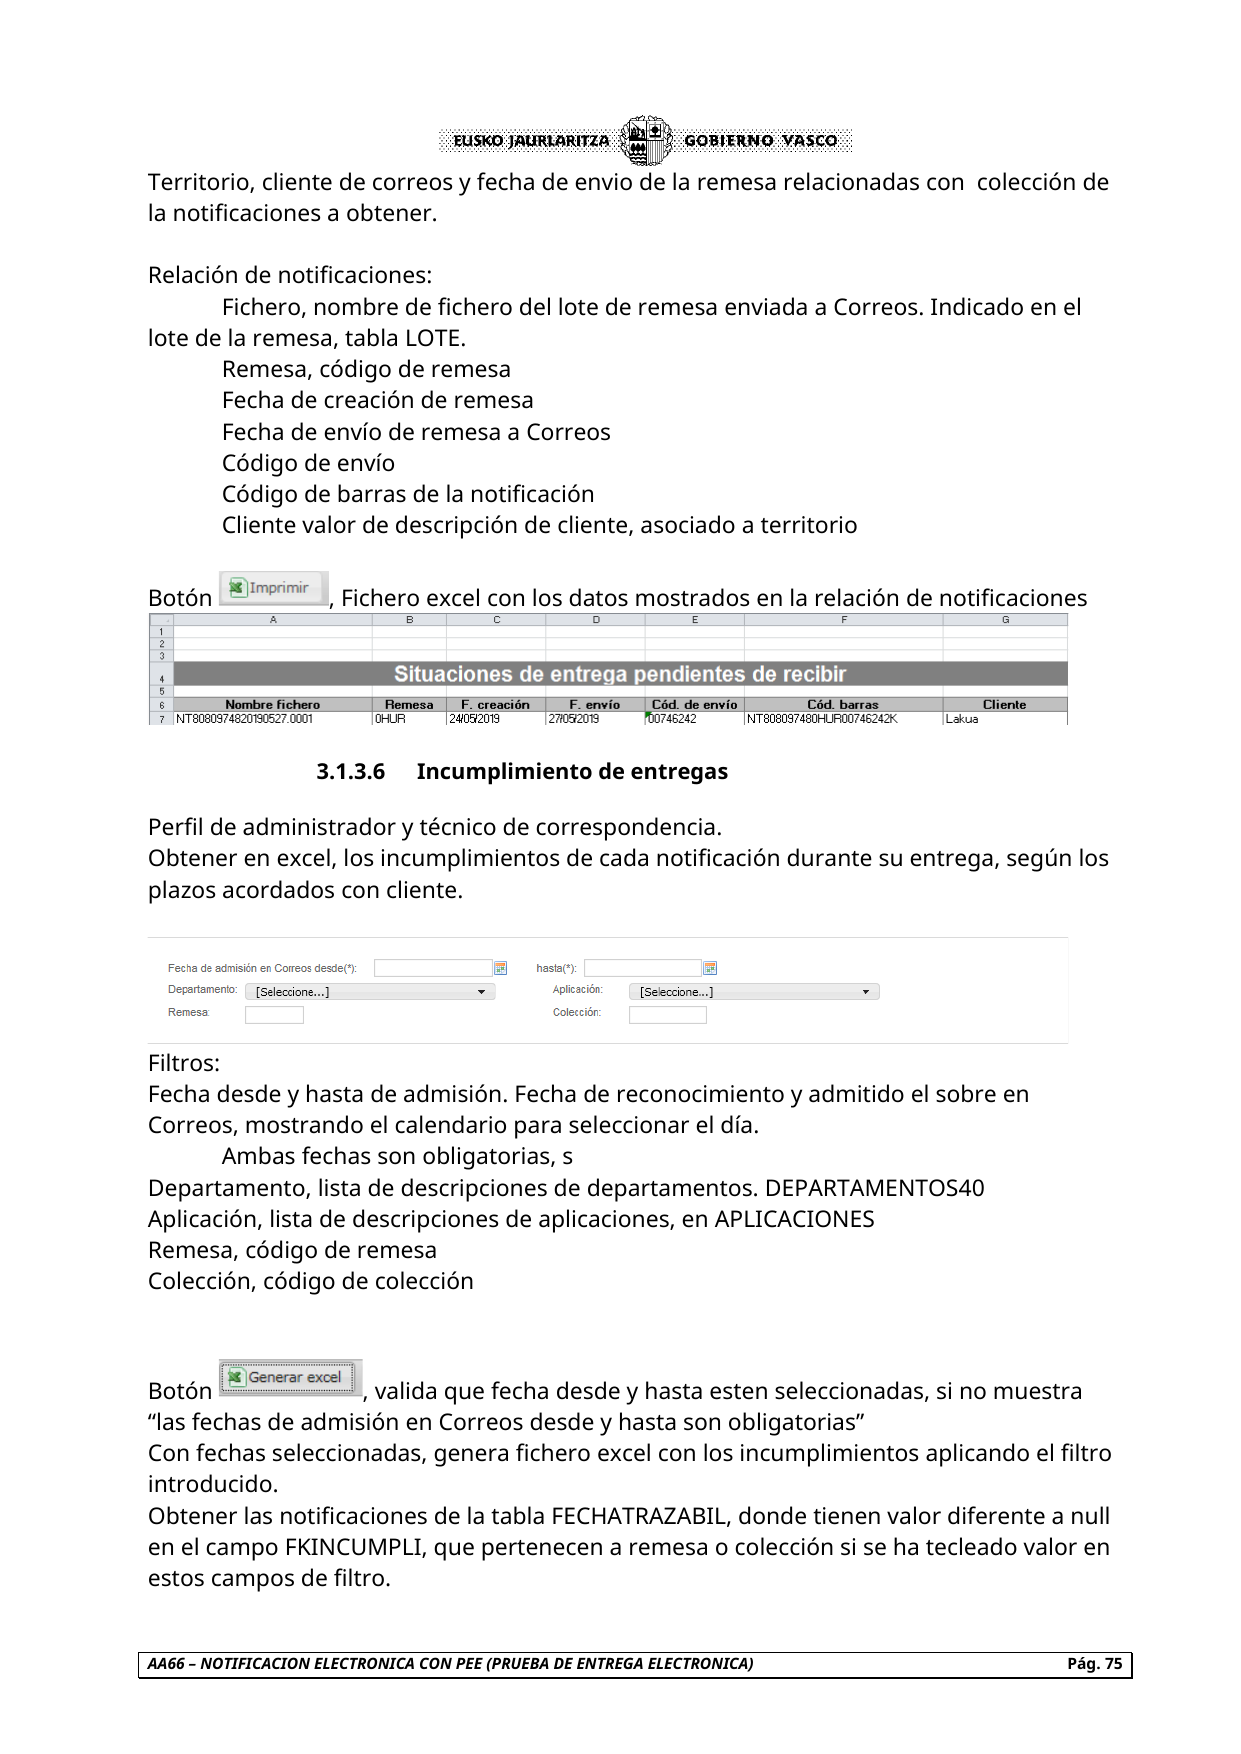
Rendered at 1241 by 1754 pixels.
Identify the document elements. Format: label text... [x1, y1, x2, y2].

picture [439, 115, 853, 166]
picture [218, 1359, 363, 1399]
text Colección, código de colección [148, 1265, 1122, 1297]
text Perfil de administrador y técnico de correspondencia. [148, 811, 1122, 842]
text Territorio, cliente de correos y fecha de envio de la remesa relacionadas con colección de la notificaciones a obtener. [148, 165, 1122, 228]
text Ambas fechas son obligatorias, s [148, 1140, 1122, 1172]
text Relación de notificaciones: [148, 259, 1122, 290]
text Filtros: [148, 1047, 1122, 1078]
text Aplicación, lista de descripciones de aplicaciones, en APLICACIONES [148, 1203, 1122, 1234]
text Obtener las notificaciones de la tabla FECHATRAZABIL, donde tienen valor diferente a null en el campo FKINCUMPLI, que pertenecen a remesa o colección si se ha tecleado valor en estos campos de filtro. [148, 1499, 1122, 1593]
text Obtener en excel, los incumplimientos de cada notificación durante su entrega, según los plazos acordados con cliente. [148, 842, 1122, 905]
text Fecha de creación de remesa [148, 384, 1122, 415]
text Remesa, código de remesa [148, 1234, 1122, 1265]
text Fecha desde y hasta de admisión. Fecha de reconocimiento y admitido el sobre en Correos, mostrando el calendario para seleccionar el día. [148, 1078, 1122, 1140]
text Código de envío [148, 447, 1122, 478]
picture [147, 936, 1069, 1047]
text Código de barras de la notificación [148, 478, 1122, 509]
text Fecha de envío de remesa a Correos [148, 415, 1122, 447]
subtitle Incumplimiento de entregas [316, 756, 1122, 786]
picture [218, 571, 329, 607]
picture [147, 613, 1069, 725]
text Con fechas seleccionadas, genera fichero excel con los incumplimientos aplicando el filtro introducido. [148, 1437, 1122, 1499]
text Remesa, código de remesa [148, 353, 1122, 384]
text Cliente valor de descripción de cliente, asociado a territorio [148, 509, 1122, 540]
text Botón , valida que fecha desde y hasta esten seleccionadas, si no muestra “las fechas de admisión en Correos desde y hasta son obligatorias” [148, 1359, 1122, 1437]
text Departamento, lista de descripciones de departamentos. DEPARTAMENTOS40 [148, 1172, 1122, 1203]
text Botón , Fichero excel con los datos mostrados en la relación de notificaciones [148, 572, 1122, 613]
text Fichero, nombre de fichero del lote de remesa enviada a Correos. Indicado en el lote de la remesa, tabla LOTE. [148, 290, 1122, 353]
